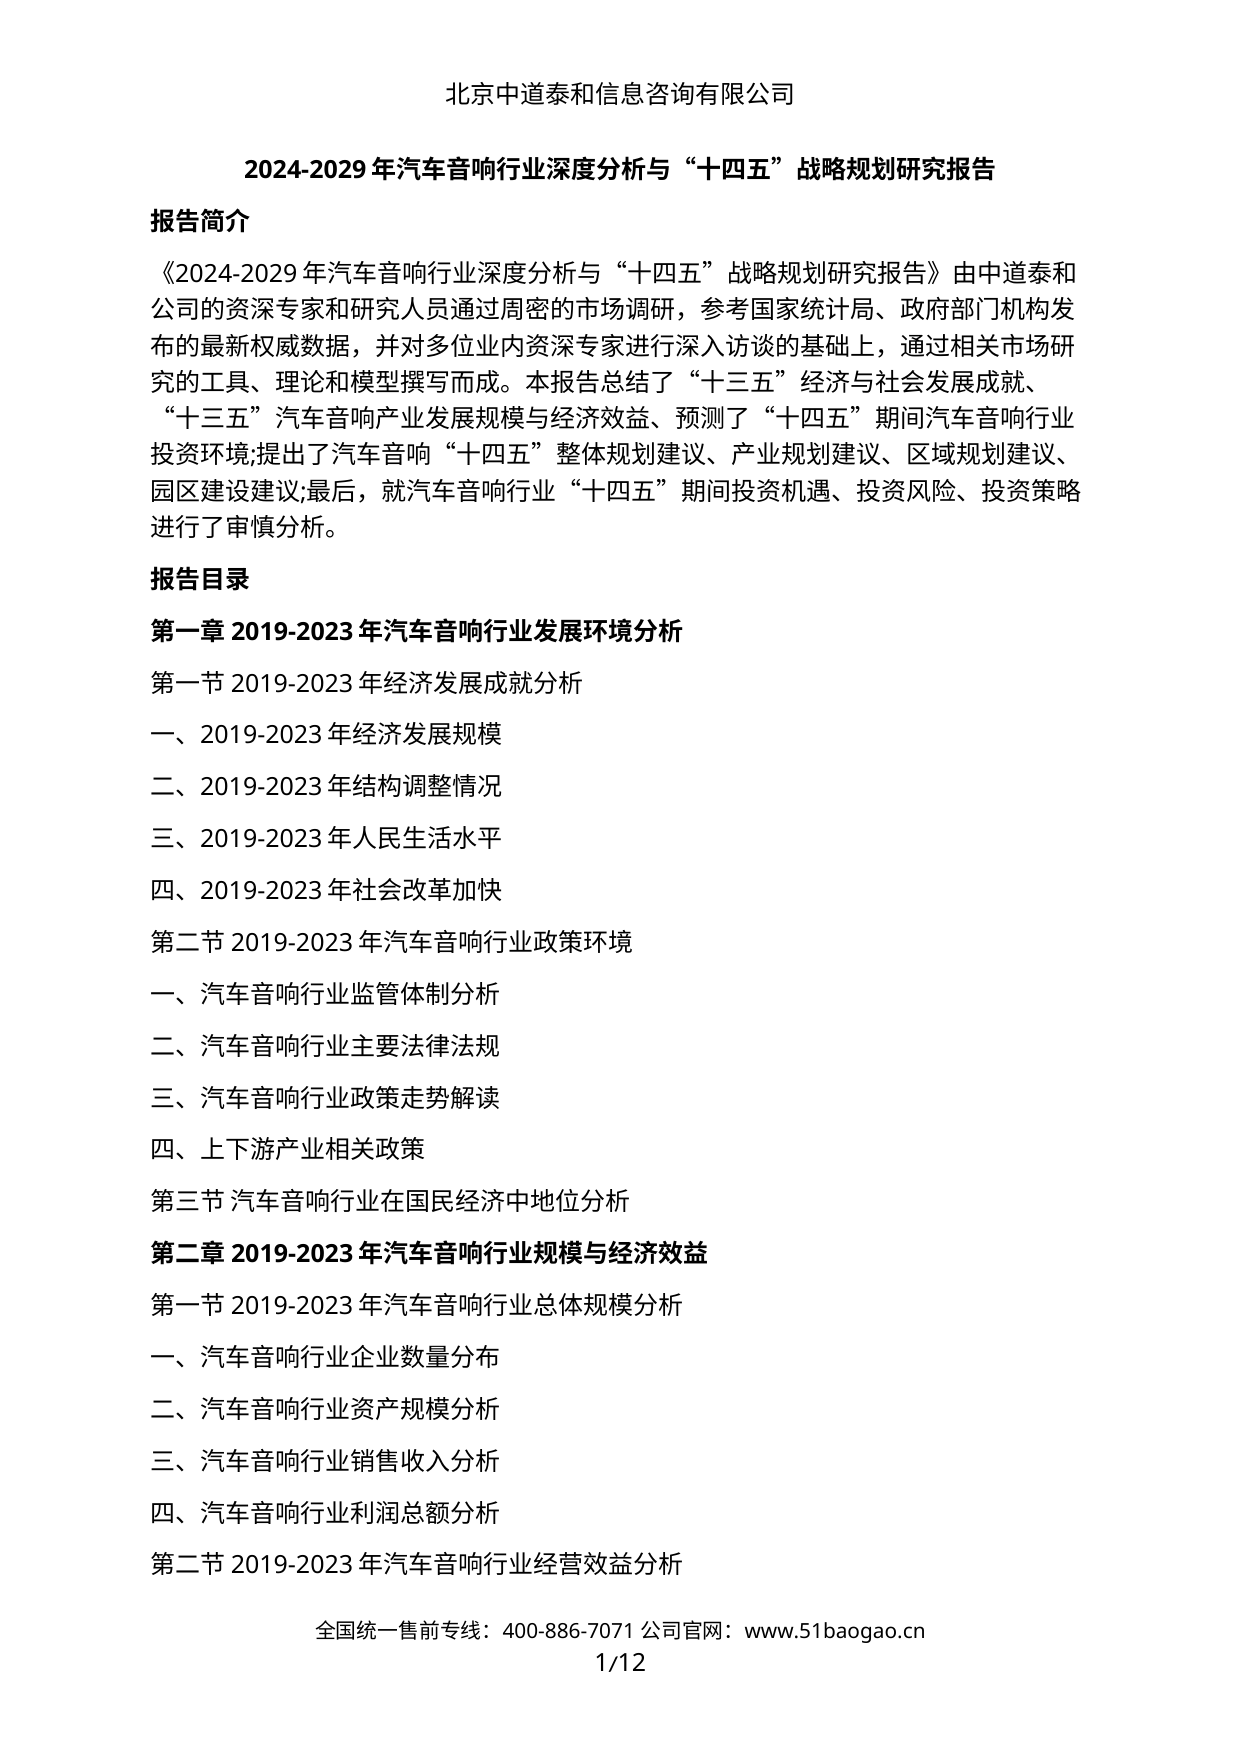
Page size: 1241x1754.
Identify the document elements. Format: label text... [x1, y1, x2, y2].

text 四、上下游产业相关政策 [150, 1130, 1090, 1166]
text 《2024-2029年汽车音响行业深度分析与“十四五”战略规划研究报告》由中道泰和公司的资深专家和研究人员通过周密的市场调研，参考国家统计局、政府部门机构发布的最新权威数据，并对多位业内资深专家进行深入访谈的基础上，通过相关市场研究的工具、理论和模型撰写而成。本报告总结了“十三五”经济与社会发展成就、“十三五”汽车音响产业发展规模与经济效益、预测了“十四五”期间汽车音响行业投资环境;提出了汽车音响“十四五”整体规划建议、产业规划建议、区域规划建议、园区建设建议;最后，就汽车音响行业“十四五”期间投资机遇、投资风险、投资策略进行了审慎分析。 [150, 254, 1090, 544]
text 一、2019-2023年经济发展规模 [150, 715, 1090, 751]
text 二、汽车音响行业主要法律法规 [150, 1026, 1090, 1062]
text 一、汽车音响行业企业数量分布 [150, 1337, 1090, 1374]
text 2024-2029年汽车音响行业深度分析与“十四五”战略规划研究报告 [150, 150, 1090, 186]
text 第二节 2019-2023年汽车音响行业经营效益分析 [150, 1545, 1090, 1581]
text 三、汽车音响行业销售收入分析 [150, 1441, 1090, 1477]
text 四、汽车音响行业利润总额分析 [150, 1493, 1090, 1529]
text 第一章 2019-2023年汽车音响行业发展环境分析 [150, 611, 1090, 647]
text 三、2019-2023年人民生活水平 [150, 819, 1090, 855]
text 第二章 2019-2023年汽车音响行业规模与经济效益 [150, 1234, 1090, 1270]
text 二、汽车音响行业资产规模分析 [150, 1389, 1090, 1426]
text 一、汽车音响行业监管体制分析 [150, 974, 1090, 1011]
text 三、汽车音响行业政策走势解读 [150, 1078, 1090, 1114]
text 第一节 2019-2023年汽车音响行业总体规模分析 [150, 1286, 1090, 1322]
text 第三节 汽车音响行业在国民经济中地位分析 [150, 1182, 1090, 1218]
text 四、2019-2023年社会改革加快 [150, 871, 1090, 907]
text 报告目录 [150, 559, 1090, 596]
text 报告简介 [150, 202, 1090, 238]
text 二、2019-2023年结构调整情况 [150, 767, 1090, 803]
text 第二节 2019-2023年汽车音响行业政策环境 [150, 922, 1090, 959]
text 第一节 2019-2023年经济发展成就分析 [150, 663, 1090, 699]
